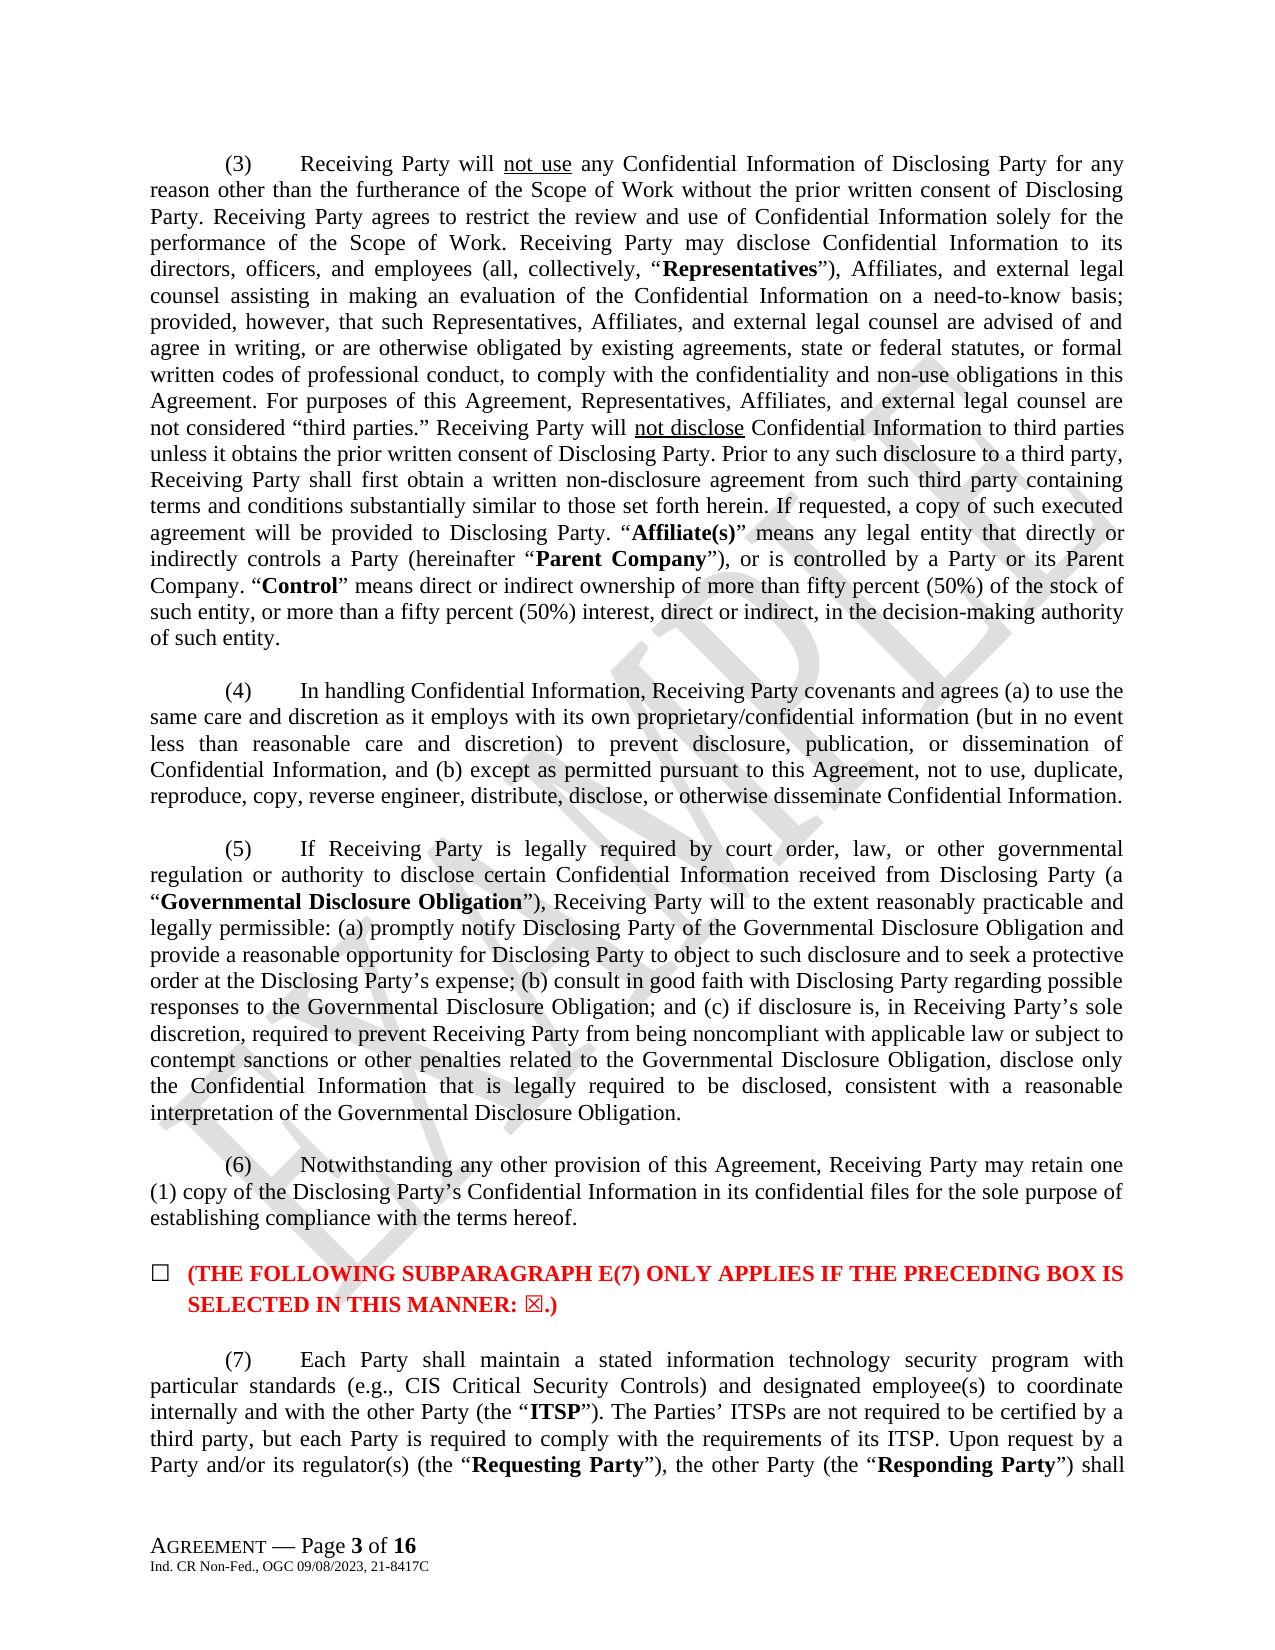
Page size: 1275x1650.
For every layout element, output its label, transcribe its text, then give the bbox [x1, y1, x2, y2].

list In handling Confidential Information, Receiving Party covenants and agrees (a) to use the same care and discretion as it employs with its own proprietary/confidential information (but in no event less than reasonable care and discretion) to prevent disclosure, publication, or dissemination of Confidential Information, and (b) except as permitted pursuant to this Agreement, not to use, duplicate, reproduce, copy, reverse engineer, distribute, disclose, or otherwise disseminate Confidential Information. [150, 677, 1125, 809]
list Notwithstanding any other provision of this Agreement, Receiving Party may retain one (1) copy of the Disclosing Party’s Confidential Information in its confidential files for the sole purpose of establishing compliance with the terms hereof. [150, 1151, 1125, 1231]
list Receiving Party will not use any Confidential Information of Disclosing Party for any reason other than the furtherance of the Scope of Work without the prior written consent of Disclosing Party. Receiving Party agrees to restrict the review and use of Confidential Information solely for the performance of the Scope of Work. Receiving Party may disclose Confidential Information to its directors, officers, and employees (all, collectively, “Representatives”), Affiliates, and external legal counsel assisting in making an evaluation of the Confidential Information on a need-to-know basis; provided, however, that such Representatives, Affiliates, and external legal counsel are advised of and agree in writing, or are otherwise obligated by existing agreements, state or federal statutes, or formal written codes of professional conduct, to comply with the confidentiality and non-use obligations in this Agreement. For purposes of this Agreement, Representatives, Affiliates, and external legal counsel are not considered “third parties.” Receiving Party will not disclose Confidential Information to third parties unless it obtains the prior written consent of Disclosing Party. Prior to any such disclosure to a third party, Receiving Party shall first obtain a written non-disclosure agreement from such third party containing terms and conditions substantially similar to those set forth herein. If requested, a copy of such executed agreement will be provided to Disclosing Party. “Affiliate(s)” means any legal entity that directly or indirectly controls a Party (hereinafter “Parent Company”), or is controlled by a Party or its Parent Company. “Control” means direct or indirect ownership of more than fifty percent (50%) of the stock of such entity, or more than a fifty percent (50%) interest, direct or indirect, in the decision-making authority of such entity. [150, 150, 1125, 651]
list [150, 1346, 1125, 1477]
list If Receiving Party is legally required by court order, law, or other governmental regulation or authority to disclose certain Confidential Information received from Disclosing Party (a “Governmental Disclosure Obligation”), Receiving Party will to the extent reasonably practicable and legally permissible: (a) promptly notify Disclosing Party of the Governmental Disclosure Obligation and provide a reasonable opportunity for Disclosing Party to object to such disclosure and to seek a protective order at the Disclosing Party’s expense; (b) consult in good faith with Disclosing Party regarding possible responses to the Governmental Disclosure Obligation; and (c) if disclosure is, in Receiving Party’s sole discretion, required to prevent Receiving Party from being noncompliant with applicable law or subject to contempt sanctions or other penalties related to the Governmental Disclosure Obligation, disclose only the Confidential Information that is legally required to be disclosed, consistent with a reasonable interpretation of the Governmental Disclosure Obligation. [150, 835, 1125, 1125]
text (The following SUBPARAGRAPH e(7) only applies if the preceding box is selected in this manner: ☒.) [150, 1257, 1125, 1319]
